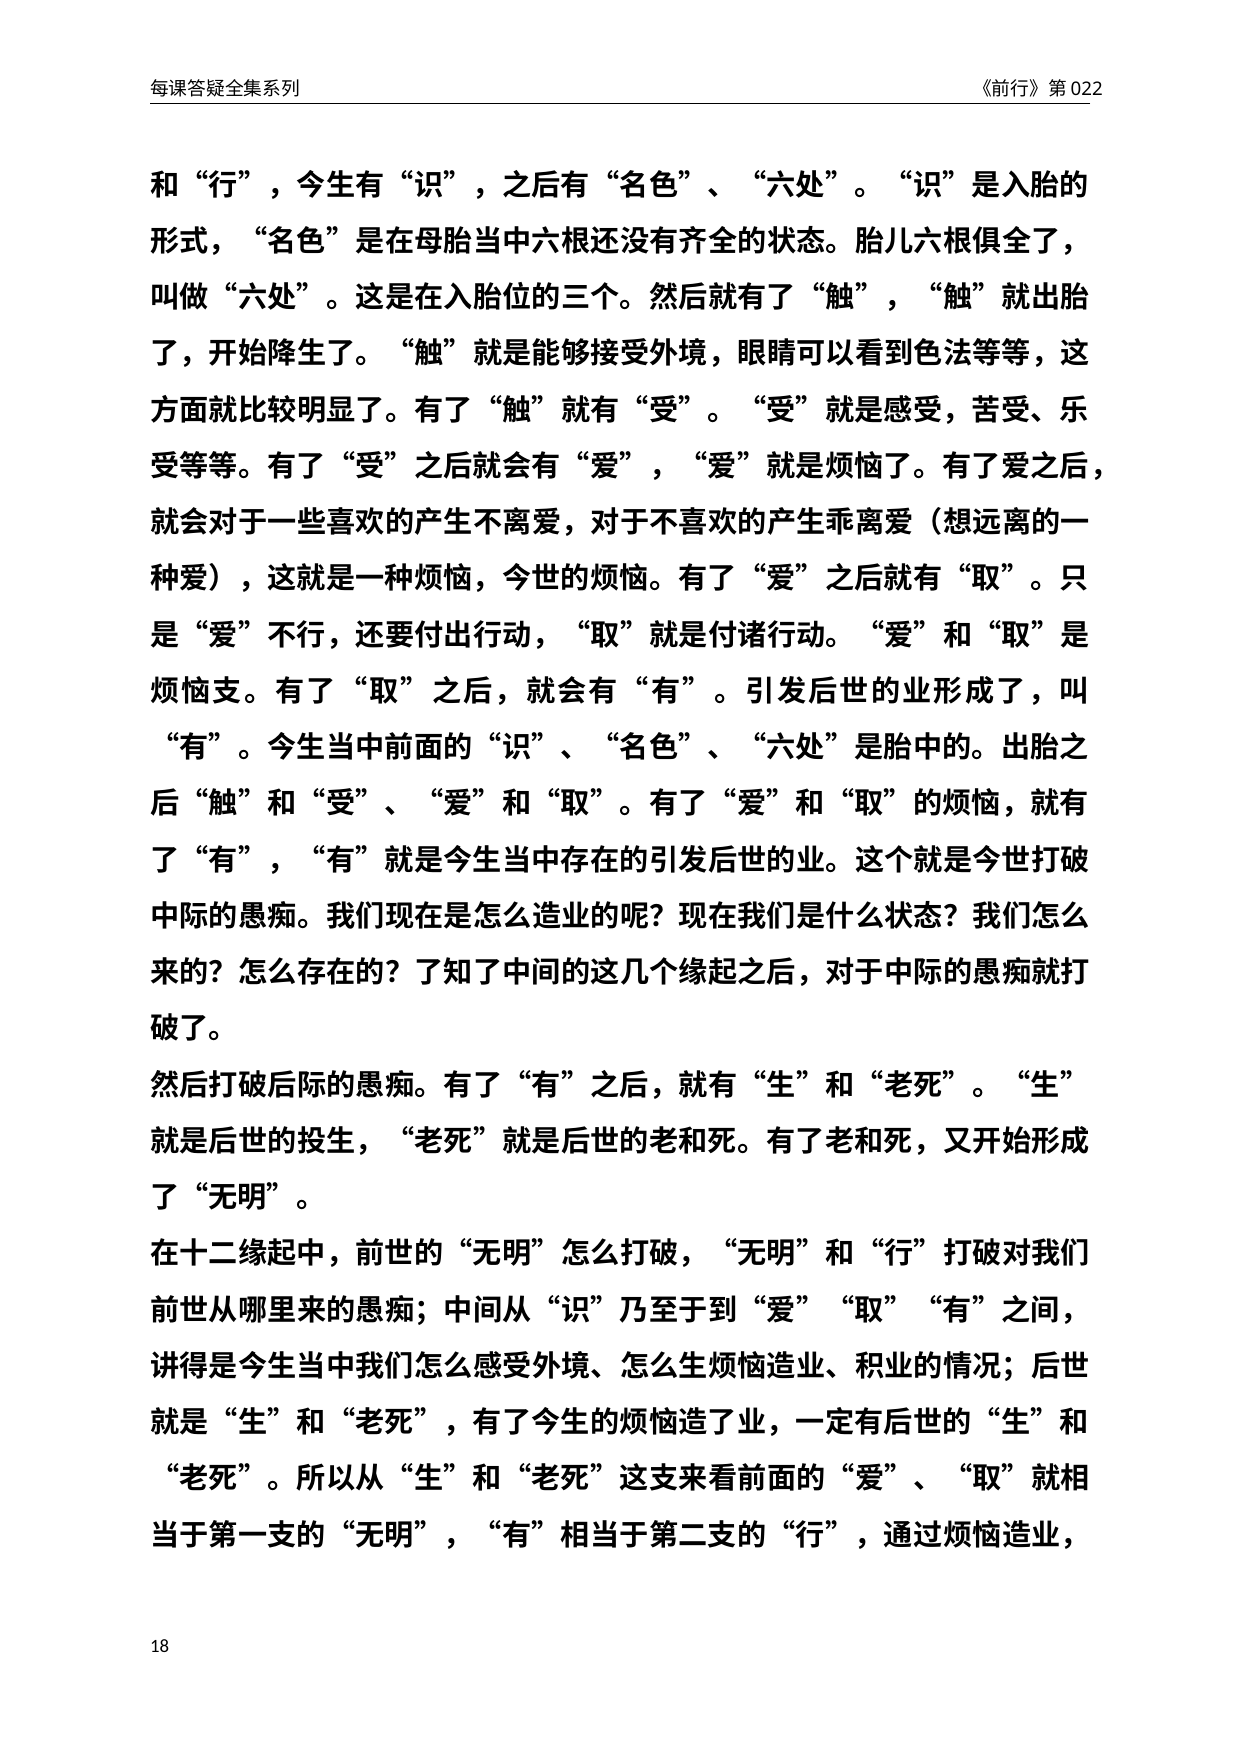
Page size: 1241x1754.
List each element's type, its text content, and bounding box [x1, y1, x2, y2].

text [150, 150, 1090, 1050]
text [150, 1219, 1090, 1556]
text 然后打破后际的愚痴。有了“有”之后，就有“生”和“老死”。“生”就是后世的投生，“老死”就是后世的老和死。有了老和死，又开始形成了“无明”。 [150, 1050, 1090, 1219]
